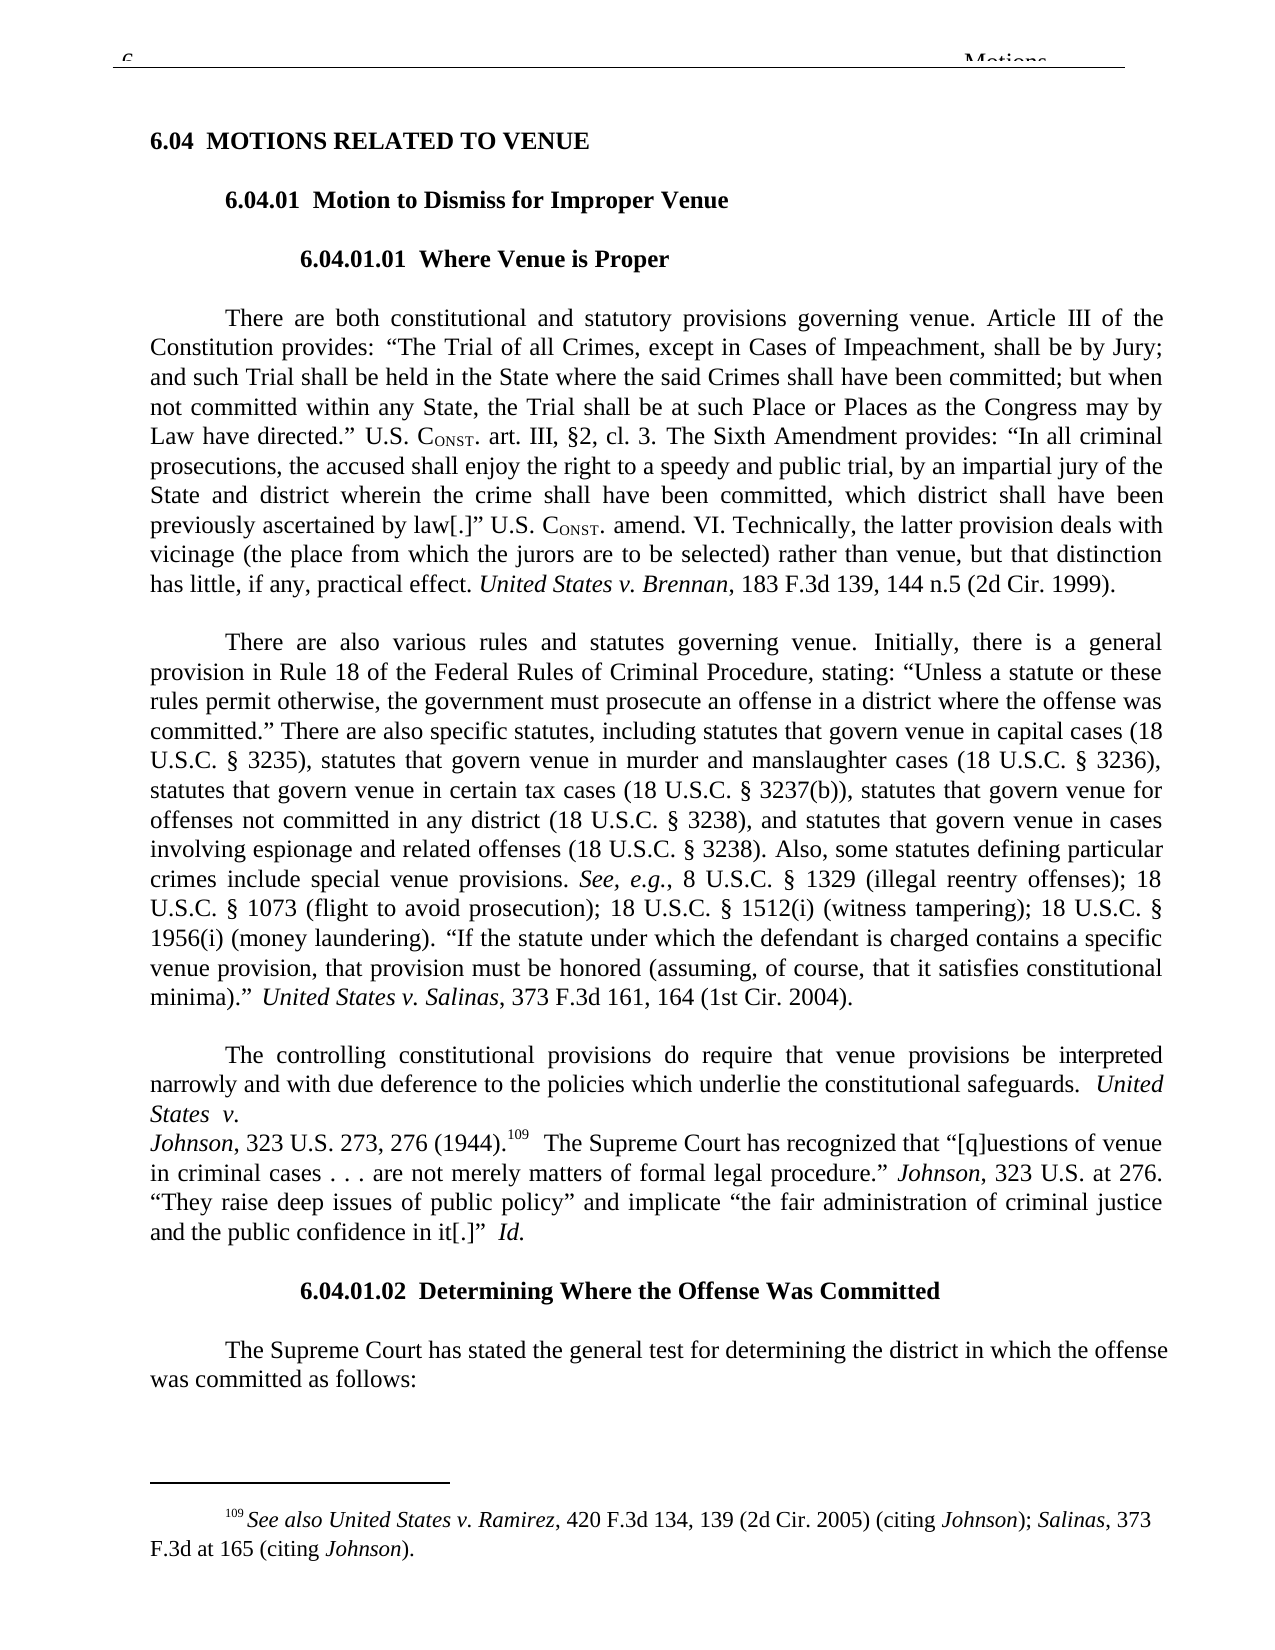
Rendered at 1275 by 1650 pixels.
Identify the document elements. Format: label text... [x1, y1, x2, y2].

subtitle Determining Where the Offense Was Committed [300, 1276, 1175, 1305]
text There are both constitutional and statutory provisions governing venue. Article III of the Constitution provides: “The Trial of all Crimes, except in Cases of Impeachment, shall be by Jury; and such Trial shall be held in the State where the said Crimes shall have been committed; but when not committed within any State, the Trial shall be at such Place or Places as the Congress may by Law have directed.” U.S. CONST. art. III, §2, cl. 3. The Sixth Amendment provides: “In all criminal prosecutions, the accused shall enjoy the right to a speedy and public trial, by an impartial jury of the State and district wherein the crime shall have been committed, which district shall have been previously ascertained by law[.]” U.S. CONST. amend. VI. Technically, the latter provision deals with vicinage (the place from which the jurors are to be selected) rather than venue, but that distinction has little, if any, practical effect. United States v. Brennan, 183 F.3d 139, 144 n.5 (2d Cir. 1999). [150, 303, 1164, 598]
list Where Venue is Proper [300, 244, 1175, 273]
text Johnson, 323 U.S. 273, 276 (1944).109 The Supreme Court has recognized that “[q]uestions of venue [150, 1129, 1175, 1157]
text The Supreme Court has stated the general test for determining the district in which the offense was committed as follows: [150, 1335, 1171, 1393]
text The controlling constitutional provisions do require that venue provisions be interpreted narrowly and with due deference to the policies which underlie the constitutional safeguards. United States v. [150, 1040, 1163, 1128]
subtitle MOTIONS RELATED TO VENUE [150, 126, 1175, 155]
text 109 See also United States v. Ramirez, 420 F.3d 134, 139 (2d Cir. 2005) (citing Johnson); Salinas, 373 [225, 1505, 1175, 1533]
text F.3d at 165 (citing Johnson). [150, 1535, 1175, 1562]
list Motion to Dismiss for Improper Venue [225, 185, 1175, 214]
text There are also various rules and statutes governing venue. Initially, there is a general provision in Rule 18 of the Federal Rules of Criminal Procedure, stating: “Unless a statute or these rules permit otherwise, the government must prosecute an offense in a district where the offense was committed.” There are also specific statutes, including statutes that govern venue in capital cases (18 U.S.C. § 3235), statutes that govern venue in murder and manslaughter cases (18 U.S.C. § 3236), statutes that govern venue in certain tax cases (18 U.S.C. § 3237(b)), statutes that govern venue for offenses not committed in any district (18 U.S.C. § 3238), and statutes that govern venue in cases involving espionage and related offenses (18 U.S.C. § 3238). Also, some statutes defining particular crimes include special venue provisions. See, e.g., 8 U.S.C. § 1329 (illegal reentry offenses); 18 U.S.C. § 1073 (flight to avoid prosecution); 18 U.S.C. § 1512(i) (witness tampering); 18 U.S.C. § 1956(i) (money laundering). “If the statute under which the defendant is charged contains a specific venue provision, that provision must be honored (assuming, of course, that it satisfies constitutional minima).” United States v. Salinas, 373 F.3d 161, 164 (1st Cir. 2004). [150, 627, 1163, 1011]
text in criminal cases . . . are not merely matters of formal legal procedure.” Johnson, 323 U.S. at 276. “They raise deep issues of public policy” and implicate “the fair administration of criminal justice and the public confidence in it[.]” Id. [150, 1158, 1163, 1246]
